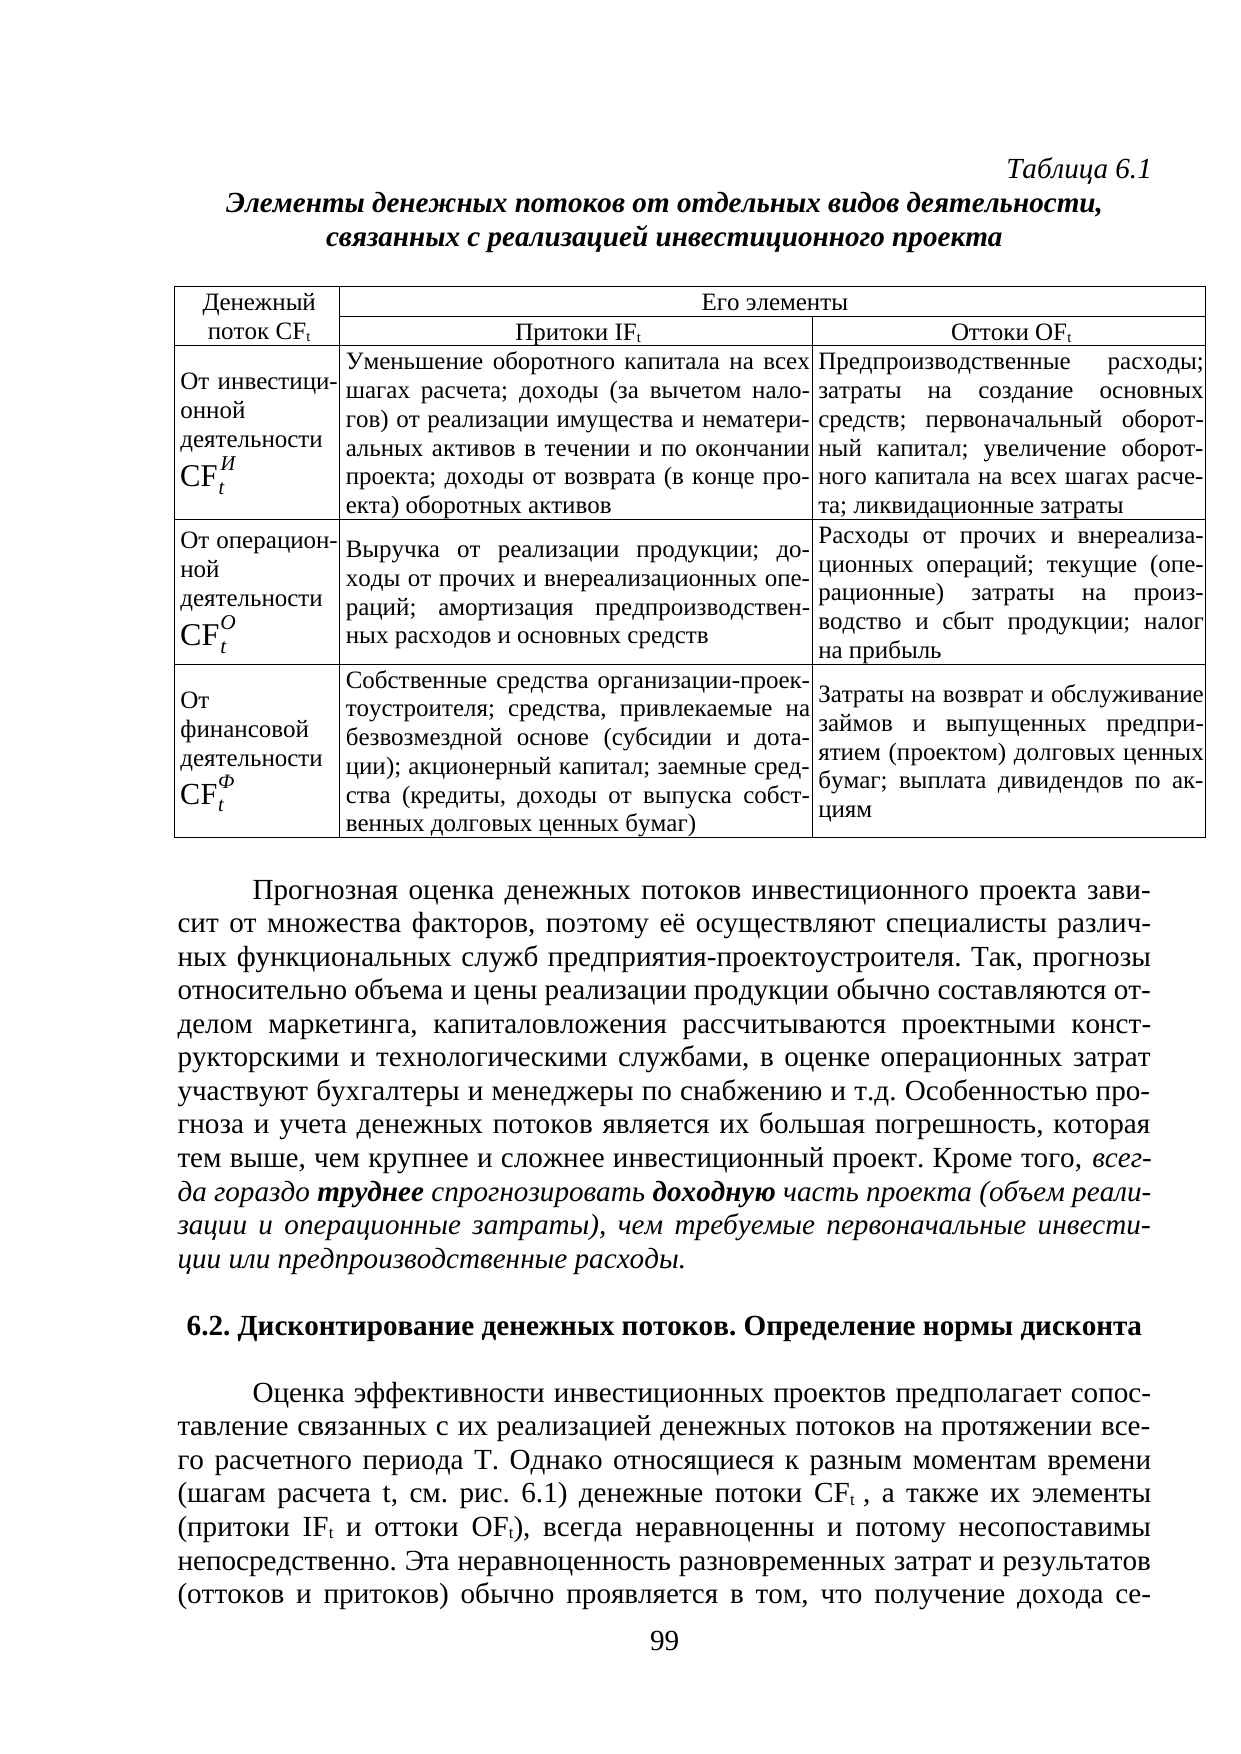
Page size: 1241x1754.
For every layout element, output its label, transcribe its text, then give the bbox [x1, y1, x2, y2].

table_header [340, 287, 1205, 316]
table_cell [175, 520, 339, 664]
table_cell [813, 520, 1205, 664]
text Элементы денежных потоков от отдельных видов деятельности, [177, 185, 1152, 219]
text Прогнозная оценка денежных потоков инвестиционного проекта зави-сит от множества факторов, поэтому её осуществляют специалисты различ-ных функциональных служб предприятия-проектоустроителя. Так, прогнозы относительно объема и цены реализации продукции обычно составляются от-делом маркетинга, капиталовложения рассчитываются проектными конст-рукторскими и технологическими службами, в оценке операционных затрат участвуют бухгалтеры и менеджеры по снабжению и т.д. Особенностью про-гноза и учета денежных потоков является их большая погрешность, которая тем выше, чем крупнее и сложнее инвестиционный проект. Кроме того, всег-да гораздо труднее спрогнозировать доходную часть проекта (объем реали-зации и операционные затраты), чем требуемые первоначальные инвести-ции или предпроизводственные расходы. [177, 872, 1152, 1274]
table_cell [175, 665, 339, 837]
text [177, 1375, 1152, 1610]
text связанных с реализацией инвестиционного проекта [177, 219, 1152, 252]
text Таблица 6.1 [177, 152, 1152, 185]
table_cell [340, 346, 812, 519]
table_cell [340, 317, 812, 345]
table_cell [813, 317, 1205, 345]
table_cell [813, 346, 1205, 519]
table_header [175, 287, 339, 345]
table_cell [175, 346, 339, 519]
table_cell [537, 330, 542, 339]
text 6.2. Дисконтирование денежных потоков. Определение нормы дисконта [177, 1308, 1152, 1341]
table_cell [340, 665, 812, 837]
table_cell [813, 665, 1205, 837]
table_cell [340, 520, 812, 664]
